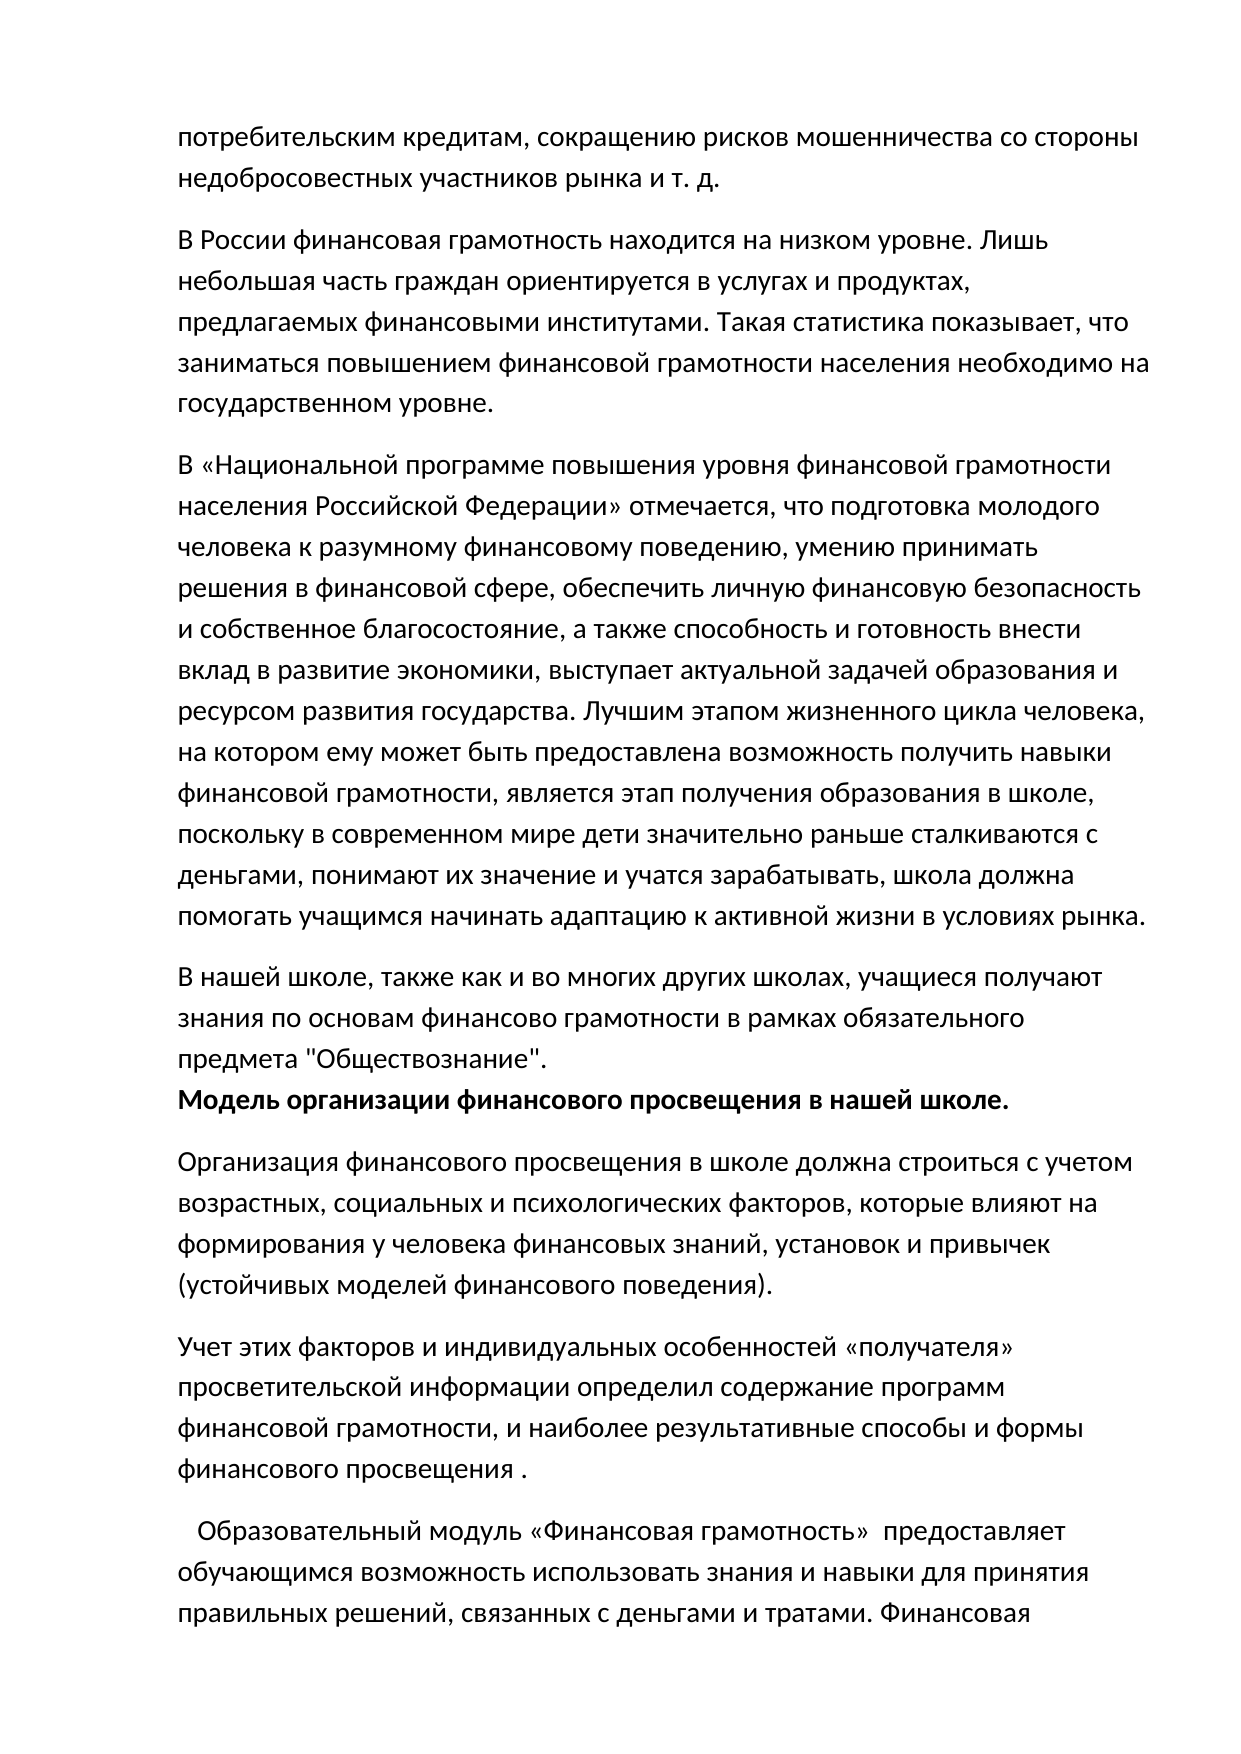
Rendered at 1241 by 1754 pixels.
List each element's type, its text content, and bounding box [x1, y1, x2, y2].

text В России финансовая грамотность находится на низком уровне. Лишь небольшая часть граждан ориентируется в услугах и продуктах, предлагаемых финансовыми институтами. Такая статистика показывает, что заниматься повышением финансовой грамотности населения необходимо на государственном уровне. [177, 221, 1152, 420]
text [177, 118, 1152, 195]
text В нашей школе, также как и во многих других школах, учащиеся получают знания по основам финансово грамотности в рамках обязательного предмета "Обществознание". Модель организации финансового просвещения в нашей школе. [177, 958, 1152, 1117]
text В «Национальной программе повышения уровня финансовой грамотности населения Российской Федерации» отмечается, что подготовка молодого человека к разумному финансовому поведению, умению принимать решения в финансовой сфере, обеспечить личную финансовую безопасность и собственное благосостояние, а также способность и готовность внести вклад в развитие экономики, выступает актуальной задачей образования и ресурсом развития государства. Лучшим этапом жизненного цикла человека, на котором ему может быть предоставлена возможность получить навыки финансовой грамотности, является этап получения образования в школе, поскольку в современном мире дети значительно раньше сталкиваются с деньгами, понимают их значение и учатся зарабатывать, школа должна помогать учащимся начинать адаптацию к активной жизни в условиях рынка. [177, 446, 1152, 932]
text Организация финансового просвещения в школе должна строиться с учетом возрастных, социальных и психологических факторов, которые влияют на формирования у человека финансовых знаний, установок и привычек (устойчивых моделей финансового поведения). [177, 1143, 1152, 1301]
text Учет этих факторов и индивидуальных особенностей «получателя» просветительской информации определил содержание программ финансовой грамотности, и наиболее результативные способы и формы финансового просвещения . [177, 1328, 1152, 1486]
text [177, 1512, 1152, 1630]
